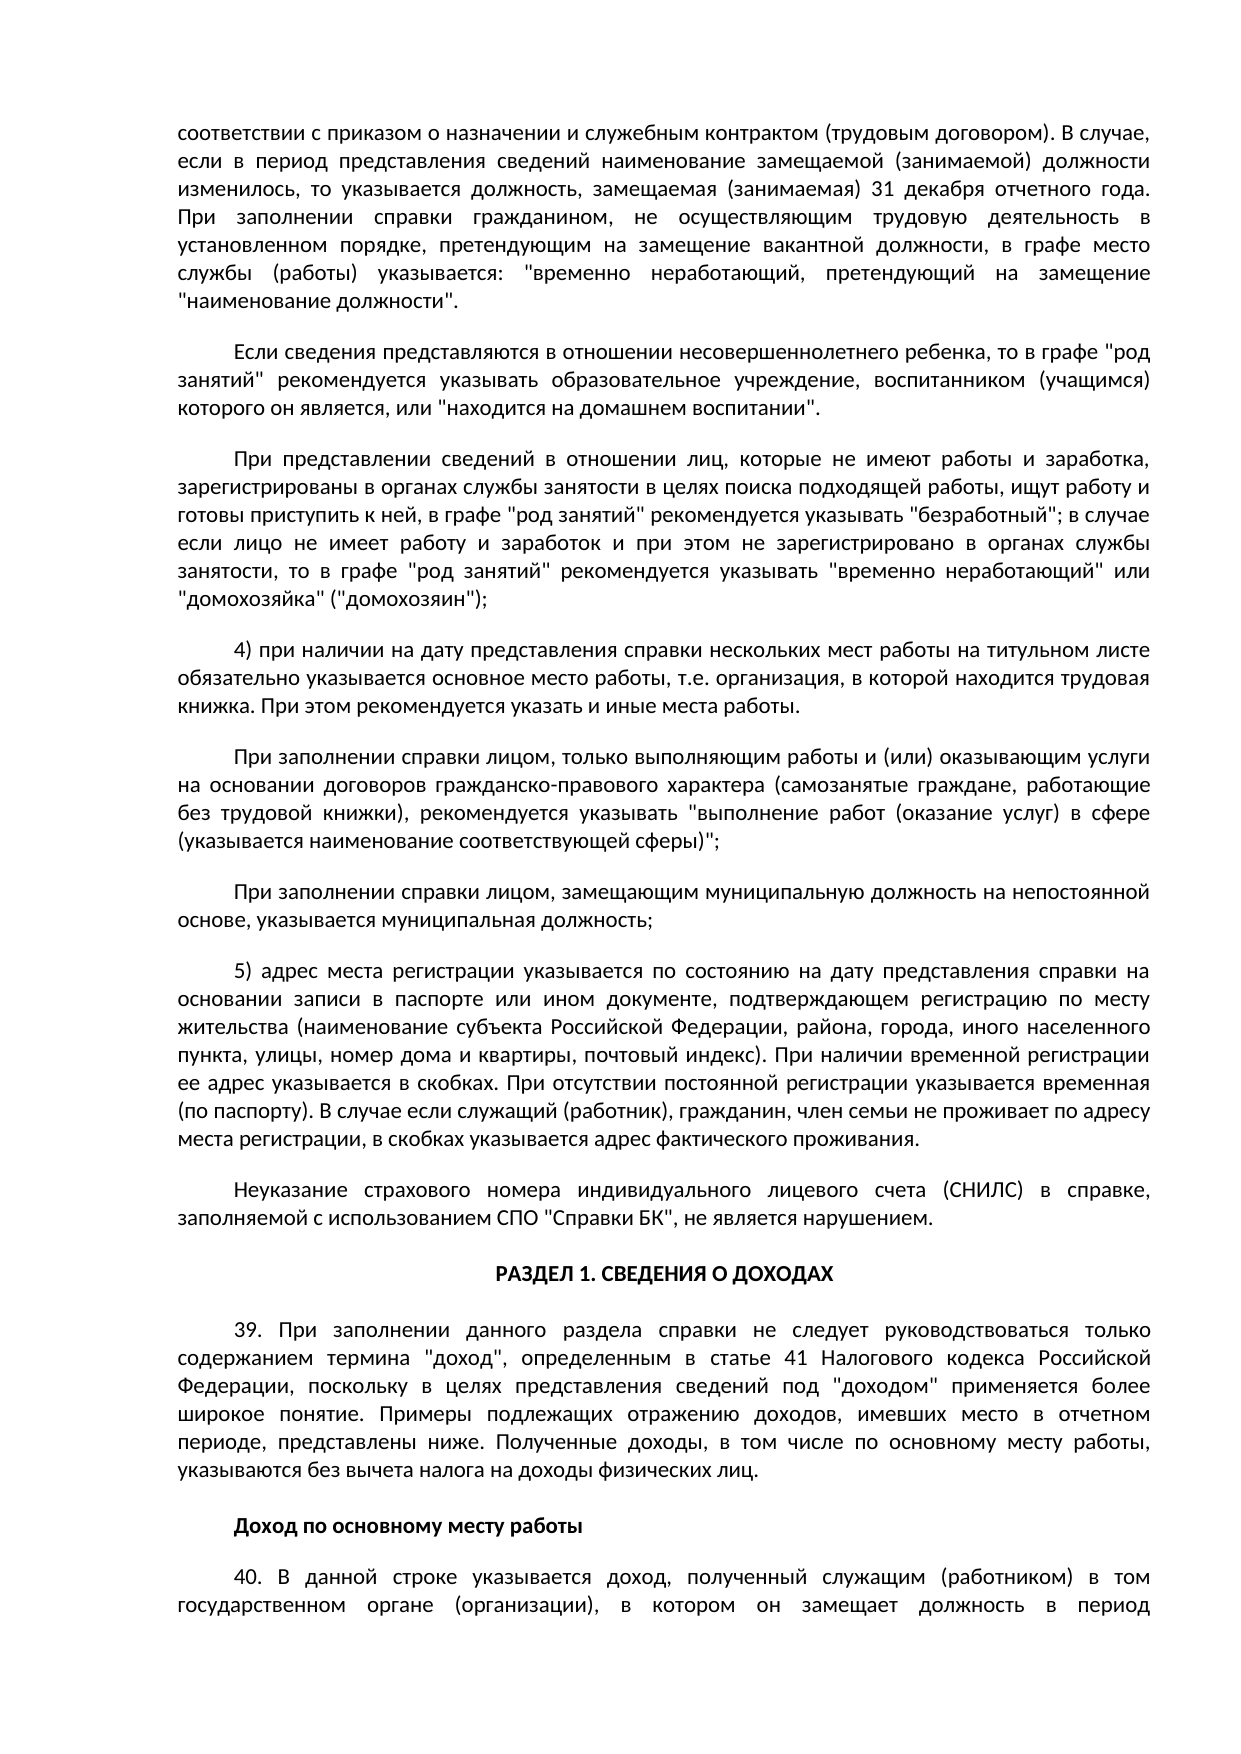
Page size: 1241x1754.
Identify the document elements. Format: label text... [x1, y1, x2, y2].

text При заполнении справки лицом, только выполняющим работы и (или) оказывающим услуги на основании договоров гражданско-правового характера (самозанятые граждане, работающие без трудовой книжки), рекомендуется указывать "выполнение работ (оказание услуг) в сфере (указывается наименование соответствующей сферы)"; [177, 742, 1152, 854]
text Если сведения представляются в отношении несовершеннолетнего ребенка, то в графе "род занятий" рекомендуется указывать образовательное учреждение, воспитанником (учащимся) которого он является, или "находится на домашнем воспитании". [177, 337, 1152, 421]
text Неуказание страхового номера индивидуального лицевого счета (СНИЛС) в справке, заполняемой с использованием СПО "Справки БК", не является нарушением. [177, 1175, 1152, 1231]
text 39. При заполнении данного раздела справки не следует руководствоваться только содержанием термина "доход", определенным в статье 41 Налогового кодекса Российской Федерации, поскольку в целях представления сведений под "доходом" применяется более широкое понятие. Примеры подлежащих отражению доходов, имевших место в отчетном периоде, представлены ниже. Полученные доходы, в том числе по основному месту работы, указываются без вычета налога на доходы физических лиц. [177, 1315, 1152, 1483]
text 5) адрес места регистрации указывается по состоянию на дату представления справки на основании записи в паспорте или ином документе, подтверждающем регистрацию по месту жительства (наименование субъекта Российской Федерации, района, города, иного населенного пункта, улицы, номер дома и квартиры, почтовый индекс). При наличии временной регистрации ее адрес указывается в скобках. При отсутствии постоянной регистрации указывается временная (по паспорту). В случае если служащий (работник), гражданин, член семьи не проживает по адресу места регистрации, в скобках указывается адрес фактического проживания. [177, 956, 1152, 1152]
text 4) при наличии на дату представления справки нескольких мест работы на титульном листе обязательно указывается основное место работы, т.е. организация, в которой находится трудовая книжка. При этом рекомендуется указать и иные места работы. [177, 635, 1152, 719]
text При заполнении справки лицом, замещающим муниципальную должность на непостоянной основе, указывается муниципальная должность; [177, 877, 1152, 933]
text При представлении сведений в отношении лиц, которые не имеют работы и заработка, зарегистрированы в органах службы занятости в целях поиска подходящей работы, ищут работу и готовы приступить к ней, в графе "род занятий" рекомендуется указывать "безработный"; в случае если лицо не имеет работу и заработок и при этом не зарегистрировано в органах службы занятости, то в графе "род занятий" рекомендуется указывать "временно неработающий" или "домохозяйка" ("домохозяин"); [177, 444, 1152, 612]
title РАЗДЕЛ 1. СВЕДЕНИЯ О ДОХОДАХ [177, 1259, 1152, 1287]
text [177, 118, 1152, 314]
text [177, 1562, 1152, 1618]
title Доход по основному месту работы [177, 1511, 1152, 1539]
